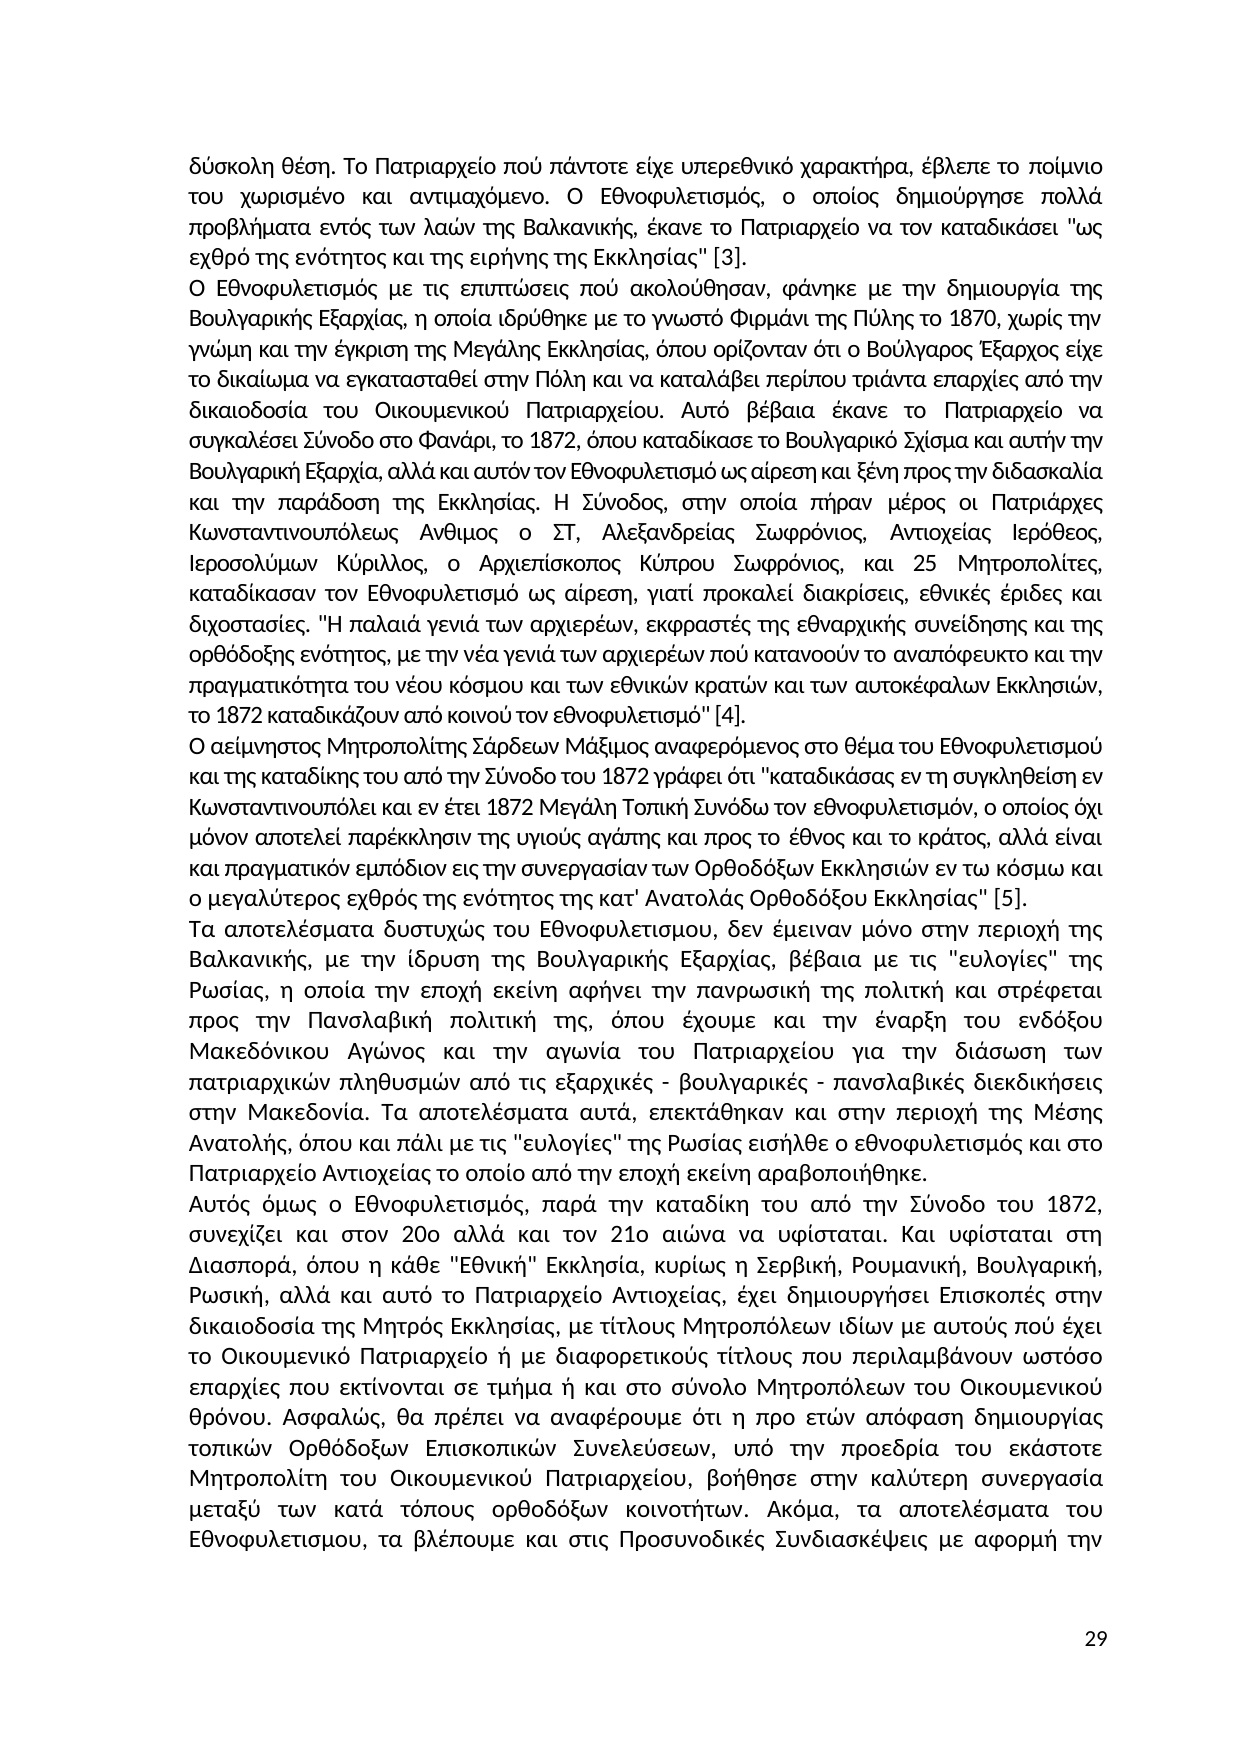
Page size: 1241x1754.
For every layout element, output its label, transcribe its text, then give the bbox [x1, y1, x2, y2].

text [189, 1188, 1103, 1554]
text Ο αείμνηστος Μητροπολίτης Σάρδεων Μάξιμος αναφερόμενος στο θέμα του Εθνοφυλετισμού και της καταδίκης του από την Σύνοδο του 1872 γράφει ότι "καταδικάσας εν τη συγκληθείση εν Κωνσταντινουπόλει και εν έτει 1872 Μεγάλη Τοπική Συνόδω τον εθνοφυλετισμόν, ο οποίος όχι μόνον αποτελεί παρέκκλησιν της υγιούς αγάπης και προς το έθνος και το κράτος, αλλά είναι και πραγματικόν εμπόδιον εις την συνεργασίαν των Ορθοδόξων Εκκλησιών εν τω κόσμω και ο μεγαλύτερος εχθρός της ενότητος της κατ' Ανατολάς Ορθοδόξου Εκκλησίας" [5]. [189, 730, 1103, 913]
text Ο Εθνοφυλετισμός με τις επιπτώσεις πού ακολούθησαν, φάνηκε με την δημιουργία της Βουλγαρικής Εξαρχίας, η οποία ιδρύθηκε με το γνωστό Φιρμάνι της Πύλης το 1870, χωρίς την γνώμη και την έγκριση της Μεγάλης Εκκλησίας, όπου ορίζονταν ότι ο Βούλγαρος Έξαρχος είχε το δικαίωμα να εγκατασταθεί στην Πόλη και να καταλάβει περίπου τριάντα επαρχίες από την δικαιοδοσία του Οικουμενικού Πατριαρχείου. Αυτό βέβαια έκανε το Πατριαρχείο να συγκαλέσει Σύνοδο στο Φανάρι, το 1872, όπου καταδίκασε το Βουλγαρικό Σχίσμα και αυτήν την Βουλγαρική Εξαρχία, αλλά και αυτόν τον Εθνοφυλετισμό ως αίρεση και ξένη προς την διδασκαλία και την παράδοση της Εκκλησίας. Η Σύνοδος, στην οποία πήραν μέρος οι Πατριάρχες Κωνσταντινουπόλεως Ανθιμος ο ΣΤ, Αλεξανδρείας Σωφρόνιος, Αντιοχείας Ιερόθεος, Ιεροσολύμων Κύριλλος, ο Αρχιεπίσκοπος Κύπρου Σωφρόνιος, και 25 Μητροπολίτες, καταδίκασαν τον Εθνοφυλετισμό ως αίρεση, γιατί προκαλεί διακρίσεις, εθνικές έριδες και διχοστασίες. "Η παλαιά γενιά των αρχιερέων, εκφραστές της εθναρχικής συνείδησης και της ορθόδοξης ενότητος, με την νέα γενιά των αρχιερέων πού κατανοούν το αναπόφευκτο και την πραγματικότητα του νέου κόσμου και των εθνικών κρατών και των αυτοκέφαλων Εκκλησιών, το 1872 καταδικάζουν από κοινού τον εθνοφυλετισμό" [4]. [189, 272, 1103, 730]
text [189, 150, 1103, 272]
text Τα αποτελέσματα δυστυχώς του Εθνοφυλετισμου, δεν έμειναν μόνο στην περιοχή της Βαλκανικής, με την ίδρυση της Βουλγαρικής Εξαρχίας, βέβαια με τις "ευλογίες" της Ρωσίας, η οποία την εποχή εκείνη αφήνει την πανρωσική της πολιτκή και στρέφεται προς την Πανσλαβική πολιτική της, όπου έχουμε και την έναρξη του ενδόξου Μακεδόνικου Αγώνος και την αγωνία του Πατριαρχείου για την διάσωση των πατριαρχικών πληθυσμών από τις εξαρχικές - βουλγαρικές - πανσλαβικές διεκδικήσεις στην Μακεδονία. Τα αποτελέσματα αυτά, επεκτάθηκαν και στην περιοχή της Μέσης Ανατολής, όπου και πάλι με τις "ευλογίες" της Ρωσίας εισήλθε ο εθνοφυλετισμός και στο Πατριαρχείο Αντιοχείας το οποίο από την εποχή εκείνη αραβοποιήθηκε. [189, 913, 1103, 1188]
